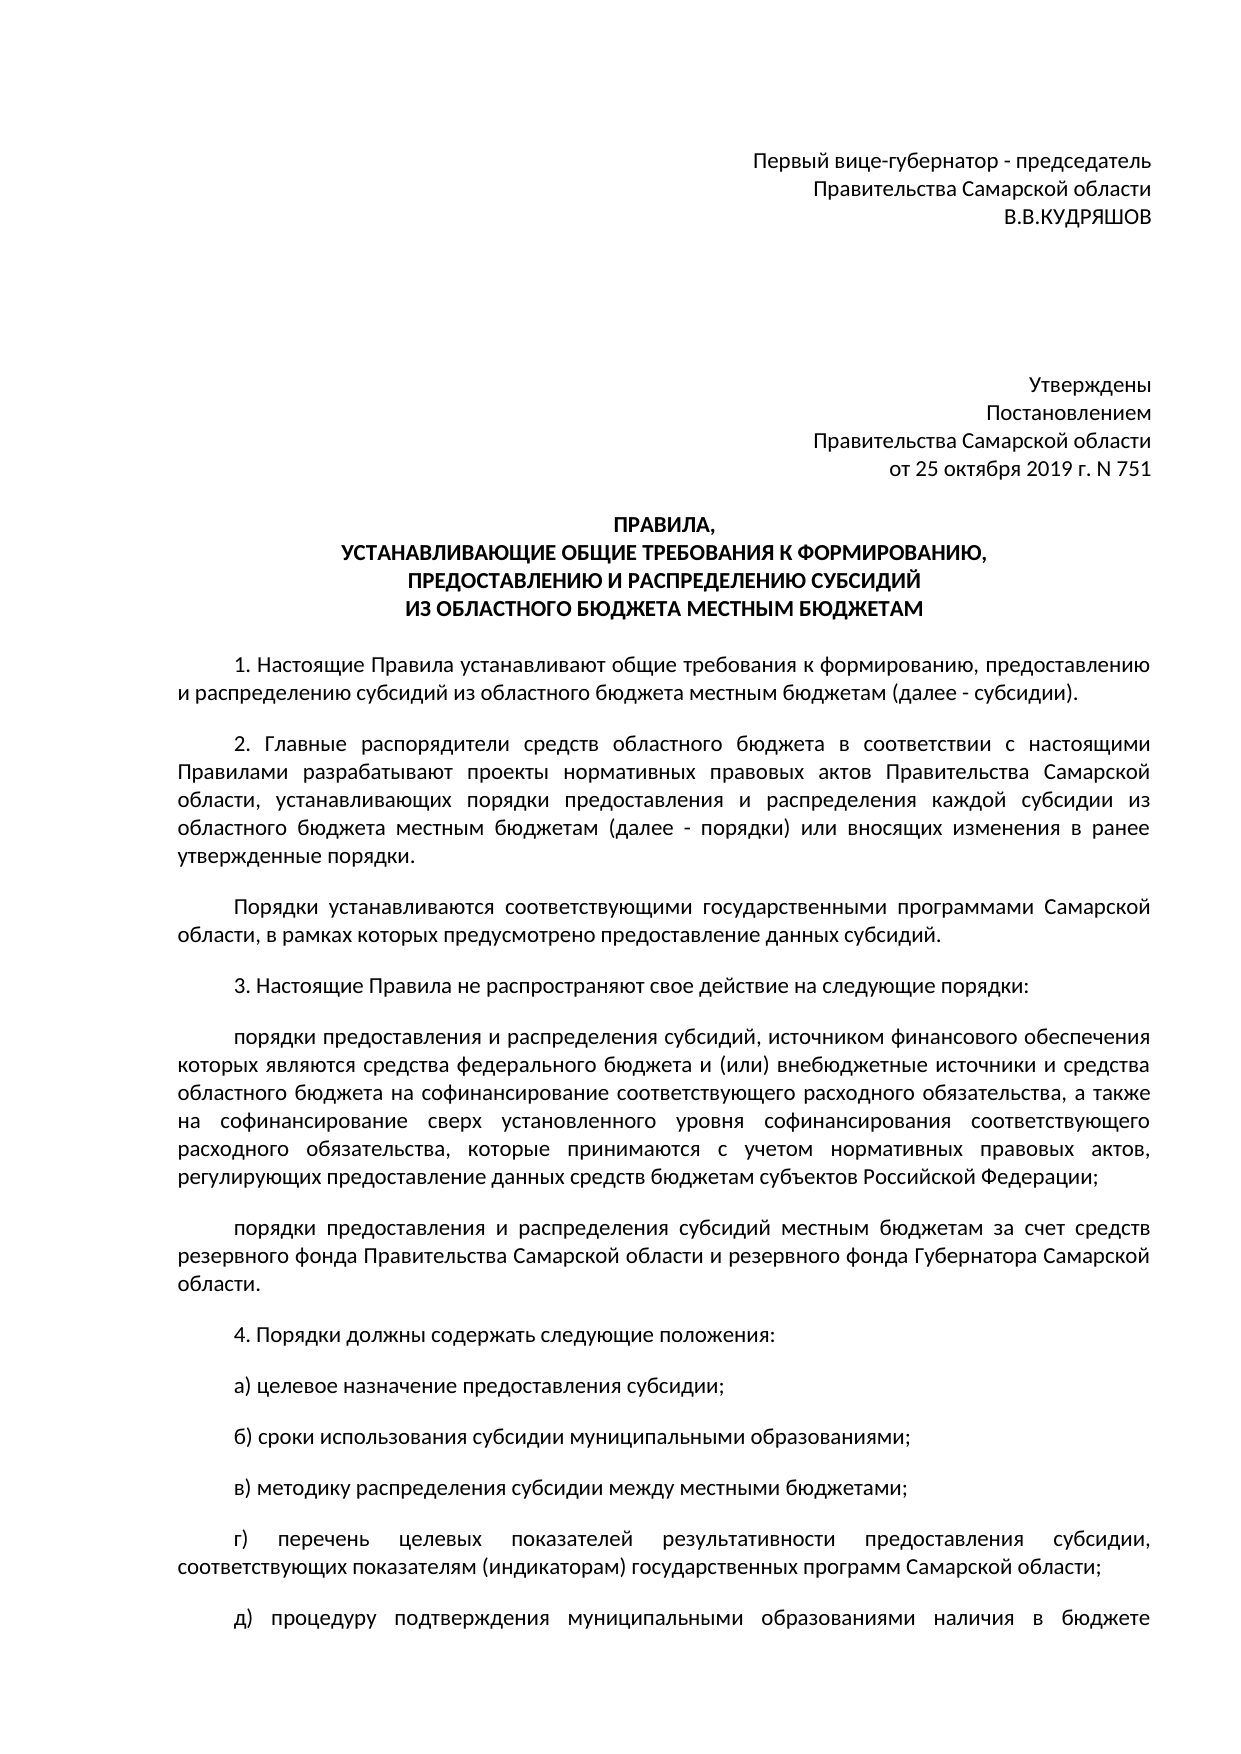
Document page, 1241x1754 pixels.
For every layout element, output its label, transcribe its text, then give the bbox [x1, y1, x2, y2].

text 4. Порядки должны содержать следующие положения: [177, 1320, 1152, 1348]
text от 25 октября 2019 г. N 751 [177, 454, 1152, 482]
text б) сроки использования субсидии муниципальными образованиями; [177, 1422, 1152, 1450]
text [177, 1603, 1152, 1631]
text порядки предоставления и распределения субсидий, источником финансового обеспечения которых являются средства федерального бюджета и (или) внебюджетные источники и средства областного бюджета на софинансирование соответствующего расходного обязательства, а также на софинансирование сверх установленного уровня софинансирования соответствующего расходного обязательства, которые принимаются с учетом нормативных правовых актов, регулирующих предоставление данных средств бюджетам субъектов Российской Федерации; [177, 1022, 1152, 1191]
title УСТАНАВЛИВАЮЩИЕ ОБЩИЕ ТРЕБОВАНИЯ К ФОРМИРОВАНИЮ, [177, 538, 1152, 566]
text г) перечень целевых показателей результативности предоставления субсидии, соответствующих показателям (индикаторам) государственных программ Самарской области; [177, 1524, 1152, 1580]
text 1. Настоящие Правила устанавливают общие требования к формированию, предоставлению и распределению субсидий из областного бюджета местным бюджетам (далее - субсидии). [177, 651, 1152, 707]
text Правительства Самарской области [177, 174, 1152, 202]
title ИЗ ОБЛАСТНОГО БЮДЖЕТА МЕСТНЫМ БЮДЖЕТАМ [177, 594, 1152, 622]
text Первый вице-губернатор - председатель [177, 146, 1152, 174]
text Правительства Самарской области [177, 426, 1152, 454]
text порядки предоставления и распределения субсидий местным бюджетам за счет средств резервного фонда Правительства Самарской области и резервного фонда Губернатора Самарской области. [177, 1213, 1152, 1297]
title ПРАВИЛА, [177, 510, 1152, 538]
text 2. Главные распорядители средств областного бюджета в соответствии с настоящими Правилами разрабатывают проекты нормативных правовых актов Правительства Самарской области, устанавливающих порядки предоставления и распределения каждой субсидии из областного бюджета местным бюджетам (далее - порядки) или вносящих изменения в ранее утвержденные порядки. [177, 729, 1152, 869]
text в) методику распределения субсидии между местными бюджетами; [177, 1473, 1152, 1501]
text а) целевое назначение предоставления субсидии; [177, 1371, 1152, 1399]
text Постановлением [177, 398, 1152, 426]
title ПРЕДОСТАВЛЕНИЮ И РАСПРЕДЕЛЕНИЮ СУБСИДИЙ [177, 566, 1152, 594]
text Утверждены [177, 370, 1152, 398]
text 3. Настоящие Правила не распространяют свое действие на следующие порядки: [177, 971, 1152, 999]
text Порядки устанавливаются соответствующими государственными программами Самарской области, в рамках которых предусмотрено предоставление данных субсидий. [177, 892, 1152, 948]
text В.В.КУДРЯШОВ [177, 202, 1152, 230]
